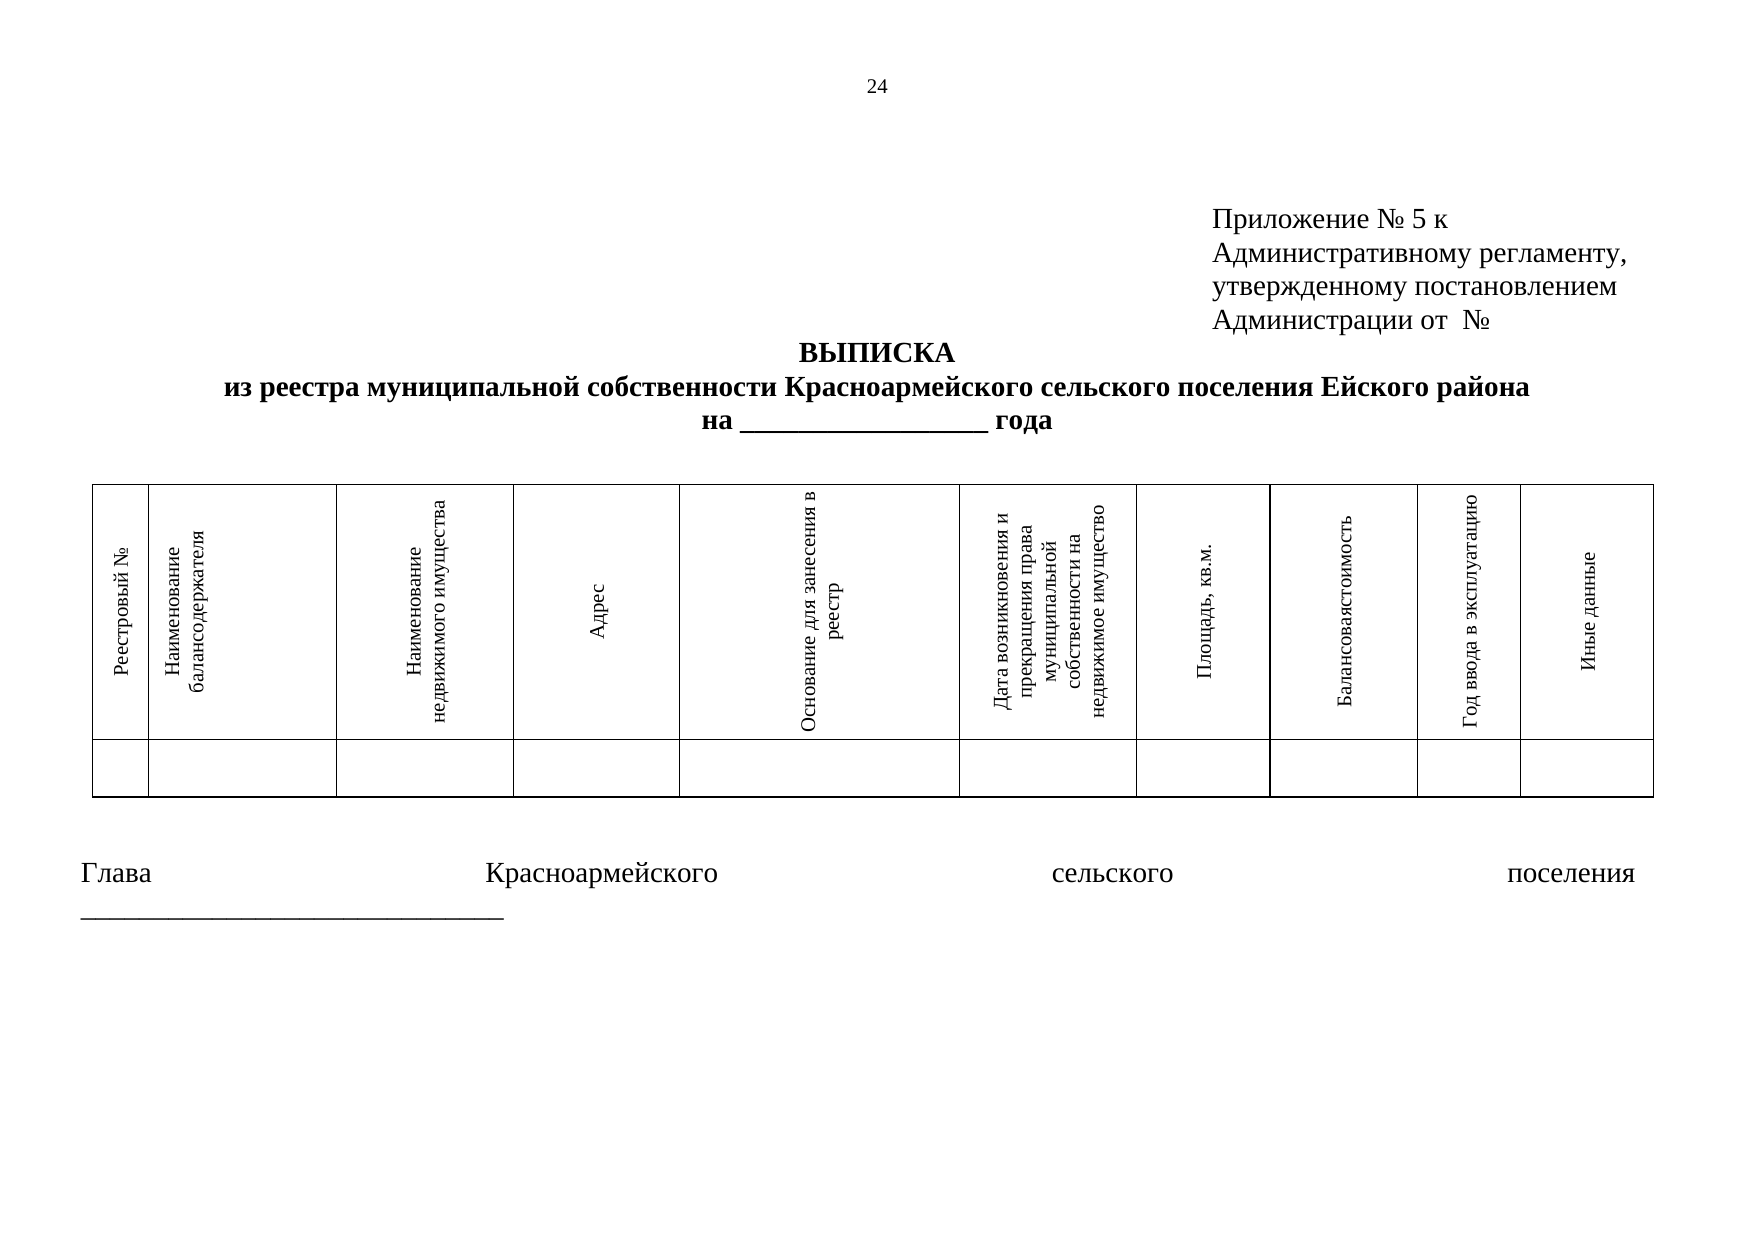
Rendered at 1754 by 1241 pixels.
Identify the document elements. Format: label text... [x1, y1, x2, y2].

table_cell [1271, 740, 1417, 796]
table_header Иные данные [1521, 485, 1653, 739]
text ВЫПИСКА [118, 335, 1636, 369]
table_header Адрес [514, 485, 679, 739]
table_cell [1418, 740, 1520, 796]
table_cell [680, 740, 959, 796]
table_cell [337, 740, 513, 796]
table_cell [1521, 740, 1653, 796]
table_cell [93, 740, 148, 796]
text на _________________ года [118, 402, 1636, 436]
table_header Реестровый № [93, 485, 148, 739]
text из реестра муниципальной собственности Красноармейского сельского поселения Ейского района [118, 369, 1636, 402]
table_header Наименование балансодержателя [149, 485, 336, 739]
text Глава Красноармейского сельского поселения _____________________________ [81, 855, 1636, 922]
table_cell [514, 740, 679, 796]
text Приложение № 5 к Административному регламенту, утвержденному постановлением Администрации от № [1212, 201, 1636, 335]
table_cell [960, 740, 1136, 796]
table_cell [149, 740, 336, 796]
table_header Дата возникновения и прекращения права муниципальной собственности на недвижимое имущество [960, 485, 1136, 739]
table_header Год ввода в эксплуатацию [1418, 485, 1520, 739]
table_header Балансоваястоимость [1271, 485, 1417, 739]
table_header Основание для занесения в реестр [680, 485, 959, 739]
table_header Площадь, кв.м. [1137, 485, 1269, 739]
table_header Наименование недвижимого имущества [337, 485, 513, 739]
table_cell [1137, 740, 1269, 796]
